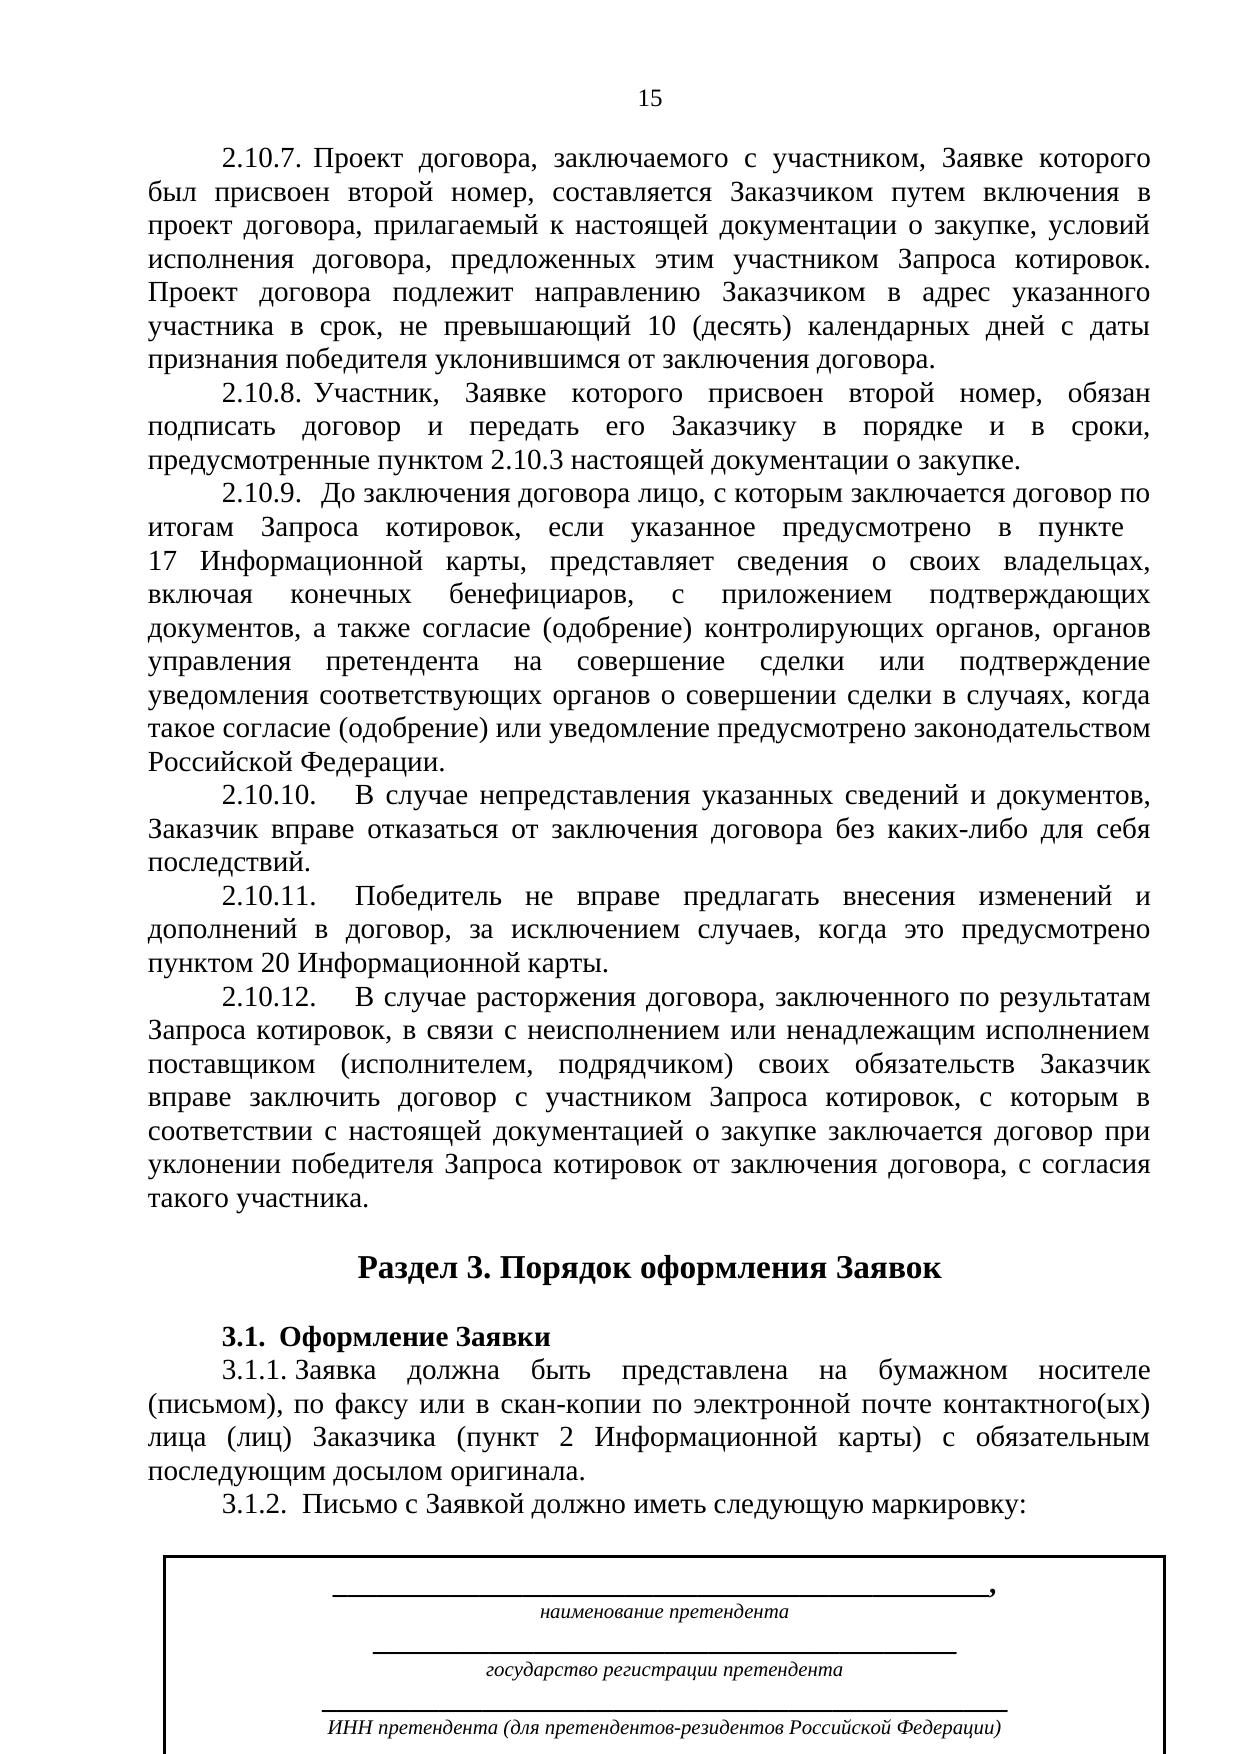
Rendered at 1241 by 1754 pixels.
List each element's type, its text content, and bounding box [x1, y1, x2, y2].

text Раздел 3. Порядок оформления Заявок [148, 1247, 1152, 1285]
list Победитель не вправе предлагать внесения изменений и дополнений в договор, за исключением случаев, когда это предусмотрено пунктом 20 Информационной карты. [148, 878, 1152, 979]
list Письмо с Заявкой должно иметь следующую маркировку: [148, 1487, 1152, 1520]
list Участник, Заявке которого присвоен второй номер, обязан подписать договор и передать его Заказчику в порядке и в сроки, предусмотренные пунктом 2.10.3 настоящей документации о закупке. [148, 375, 1152, 476]
subtitle Оформление Заявки [148, 1319, 1152, 1352]
list До заключения договора лицо, с которым заключается договор по итогам Запроса котировок, если указанное предусмотрено в пункте 17 Информационной карты, представляет сведения о своих владельцах, включая конечных бенефициаров, с приложением подтверждающих документов, а также согласие (одобрение) контролирующих органов, органов управления претендента на совершение сделки или подтверждение уведомления соответствующих органов о совершении сделки в случаях, когда такое согласие (одобрение) или уведомление предусмотрено законодательством Российской Федерации. [148, 476, 1152, 777]
list В случае расторжения договора, заключенного по результатам Запроса котировок, в связи с неисполнением или ненадлежащим исполнением поставщиком (исполнителем, подрядчиком) своих обязательств Заказчик вправе заключить договор с участником Запроса котировок, с которым в соответствии с настоящей документацией о закупке заключается договор при уклонении победителя Запроса котировок от заключения договора, с согласия такого участника. [148, 979, 1152, 1213]
list Заявка должна быть представлена на бумажном носителе (письмом), по факсу или в скан-копии по электронной почте контактного(ых) лица (лиц) Заказчика (пункт 2 Информационной карты) с обязательным последующим досылом оригинала. [148, 1352, 1152, 1487]
list Проект договора, заключаемого с участником, Заявке которого был присвоен второй номер, составляется Заказчиком путем включения в проект договора, прилагаемый к настоящей документации о закупке, условий исполнения договора, предложенных этим участником Запроса котировок. Проект договора подлежит направлению Заказчиком в адрес указанного участника в срок, не превышающий 10 (десять) календарных дней с даты признания победителя уклонившимся от заключения договора. [148, 140, 1152, 375]
list В случае непредставления указанных сведений и документов, Заказчик вправе отказаться от заключения договора без каких-либо для себя последствий. [148, 777, 1152, 878]
